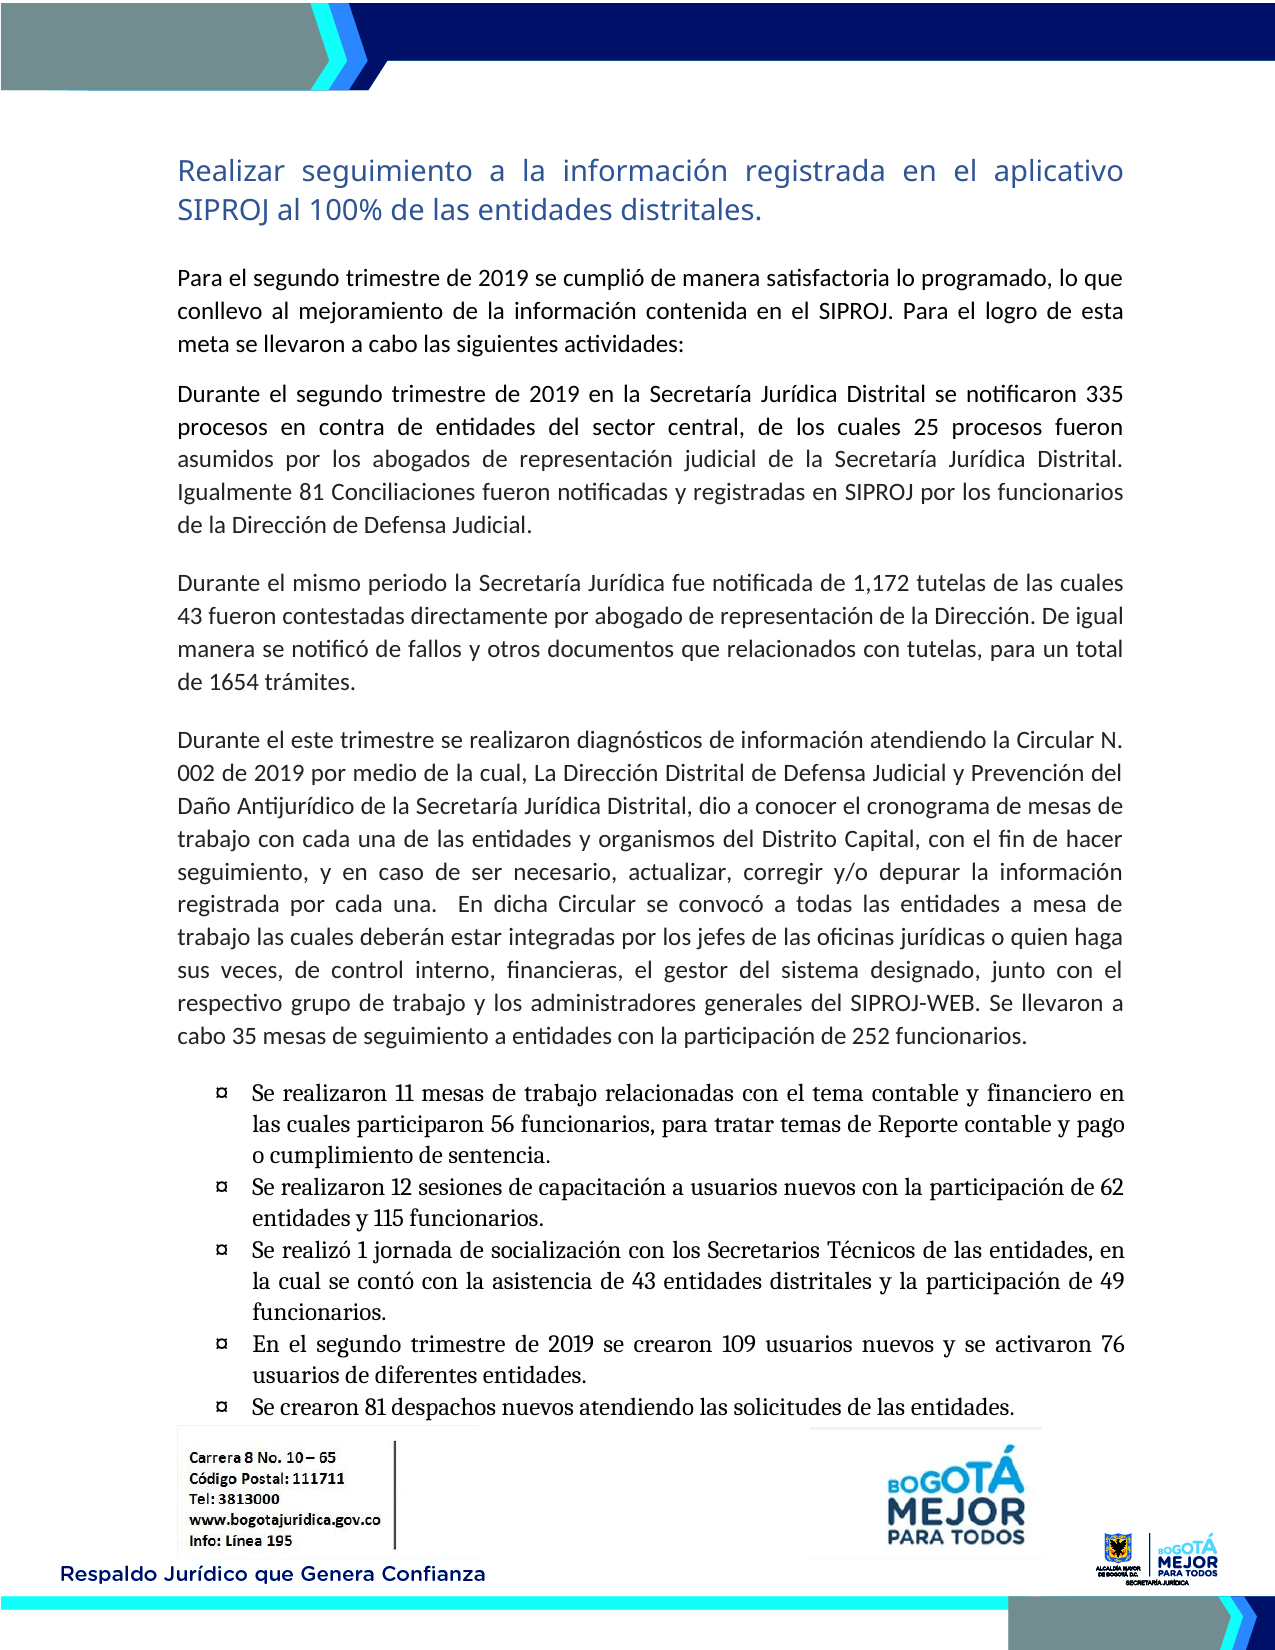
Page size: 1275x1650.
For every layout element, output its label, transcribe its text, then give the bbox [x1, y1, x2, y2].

text Para el segundo trimestre de 2019 se cumplió de manera satisfactoria lo programado, lo que conllevo al mejoramiento de la información contenida en el SIPROJ. Para el logro de esta meta se llevaron a cabo las siguientes actividades: [177, 262, 1125, 359]
text Durante el este trimestre se realizaron diagnósticos de información atendiendo la Circular N. 002 de 2019 por medio de la cual, La Dirección Distrital de Defensa Judicial y Prevención del Daño Antijurídico de la Secretaría Jurídica Distrital, dio a conocer el cronograma de mesas de trabajo con cada una de las entidades y organismos del Distrito Capital, con el fin de hacer seguimiento, y en caso de ser necesario, actualizar, corregir y/o depurar la información registrada por cada una. En dicha Circular se convocó a todas las entidades a mesa de trabajo las cuales deberán estar integradas por los jefes de las oficinas jurídicas o quien haga sus veces, de control interno, financieras, el gestor del sistema designado, junto con el respectivo grupo de trabajo y los administradores generales del SIPROJ-WEB. Se llevaron a cabo 35 mesas de seguimiento a entidades con la participación de 252 funcionarios. [177, 724, 1125, 1051]
list Se realizaron 12 sesiones de capacitación a usuarios nuevos con la participación de 62 entidades y 115 funcionarios. [214, 1172, 1125, 1233]
text Durante el segundo trimestre de 2019 en la Secretaría Jurídica Distrital se notificaron 335 procesos en contra de entidades del sector central, de los cuales 25 procesos fueron asumidos por los abogados de representación judicial de la Secretaría Jurídica Distrital. Igualmente 81 Conciliaciones fueron notificadas y registradas en SIPROJ por los funcionarios de la Dirección de Defensa Judicial. [177, 378, 1125, 540]
list Se realizaron 11 mesas de trabajo relacionadas con el tema contable y financiero en las cuales participaron 56 funcionarios, para tratar temas de Reporte contable y pago o cumplimiento de sentencia. [214, 1078, 1125, 1170]
text Durante el mismo periodo la Secretaría Jurídica fue notificada de 1,172 tutelas de las cuales 43 fueron contestadas directamente por abogado de representación de la Dirección. De igual manera se notificó de fallos y otros documentos que relacionados con tutelas, para un total de 1654 trámites. [177, 567, 1125, 697]
list Se crearon 81 despachos nuevos atendiendo las solicitudes de las entidades. [214, 1392, 1125, 1422]
subtitle Realizar seguimiento a la información registrada en el aplicativo SIPROJ al 100% de las entidades distritales. [177, 150, 1125, 229]
picture [0, 3, 1275, 1650]
list En el segundo trimestre de 2019 se crearon 109 usuarios nuevos y se activaron 76 usuarios de diferentes entidades. [214, 1329, 1125, 1390]
list Se realizó 1 jornada de socialización con los Secretarios Técnicos de las entidades, en la cual se contó con la asistencia de 43 entidades distritales y la participación de 49 funcionarios. [214, 1235, 1125, 1327]
